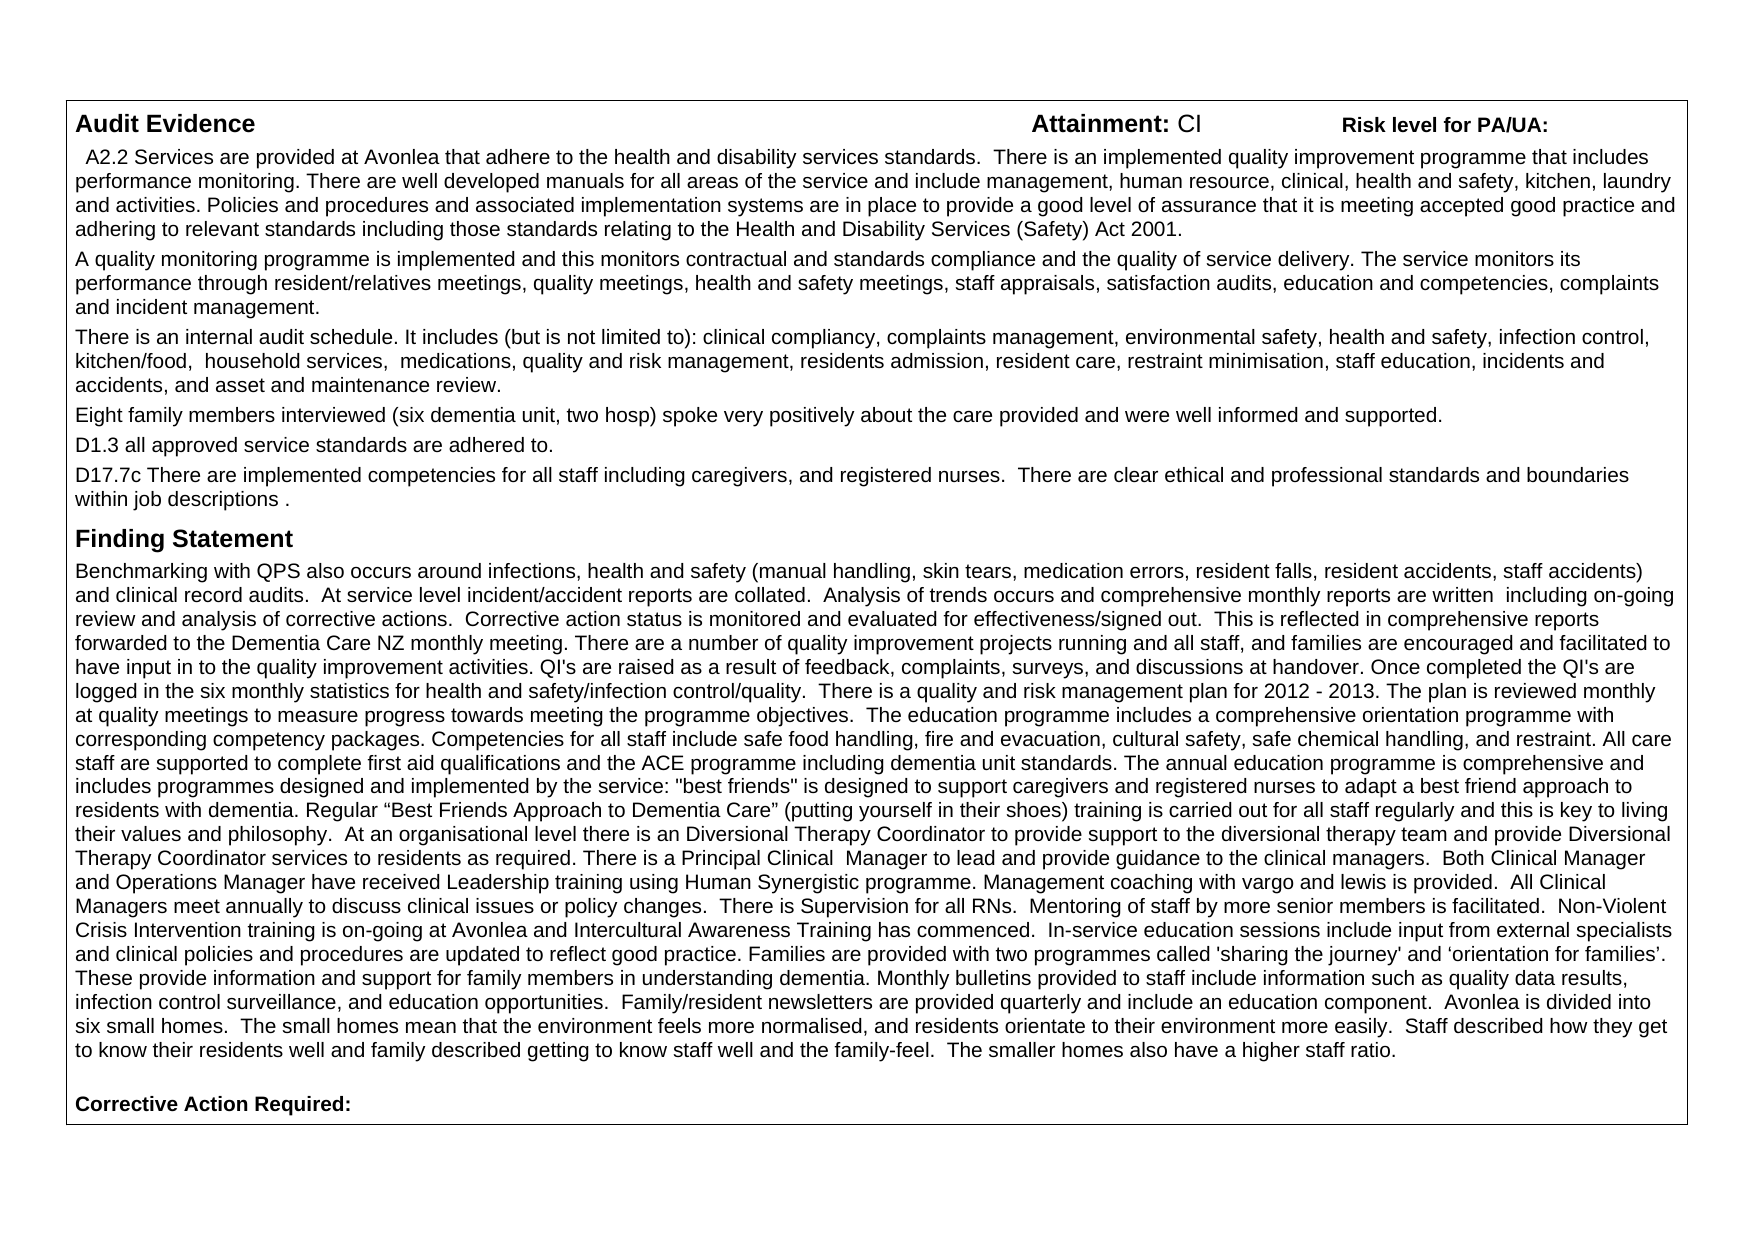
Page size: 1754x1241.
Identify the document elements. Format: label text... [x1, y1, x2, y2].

text Benchmarking with QPS also occurs around infections, health and safety (manual handling, skin tears, medication errors, resident falls, resident accidents, staff accidents) and clinical record audits. At service level incident/accident reports are collated. Analysis of trends occurs and comprehensive monthly reports are written including on-going review and analysis of corrective actions. Corrective action status is monitored and evaluated for effectiveness/signed out. This is reflected in comprehensive reports forwarded to the Dementia Care NZ monthly meeting. There are a number of quality improvement projects running and all staff, and families are encouraged and facilitated to have input in to the quality improvement activities. QI's are raised as a result of feedback, complaints, surveys, and discussions at handover. Once completed the QI's are logged in the six monthly statistics for health and safety/infection control/quality. There is a quality and risk management plan for 2012 - 2013. The plan is reviewed monthly at quality meetings to measure progress towards meeting the programme objectives. The education programme includes a comprehensive orientation programme with corresponding competency packages. Competencies for all staff include safe food handling, fire and evacuation, cultural safety, safe chemical handling, and restraint. All care staff are supported to complete first aid qualifications and the ACE programme including dementia unit standards. The annual education programme is comprehensive and includes programmes designed and implemented by the service: "best friends" is designed to support caregivers and registered nurses to adapt a best friend approach to residents with dementia. Regular “Best Friends Approach to Dementia Care” (putting yourself in their shoes) training is carried out for all staff regularly and this is key to living their values and philosophy. At an organisational level there is an Diversional Therapy Coordinator to provide support to the diversional therapy team and provide Diversional Therapy Coordinator services to residents as required. There is a Principal Clinical Manager to lead and provide guidance to the clinical managers. Both Clinical Manager and Operations Manager have received Leadership training using Human Synergistic programme. Management coaching with vargo and lewis is provided. All Clinical Managers meet annually to discuss clinical issues or policy changes. There is Supervision for all RNs. Mentoring of staff by more senior members is facilitated. Non-Violent Crisis Intervention training is on-going at Avonlea and Intercultural Awareness Training has commenced. In-service education sessions include input from external specialists and clinical policies and procedures are updated to reflect good practice. Families are provided with two programmes called 'sharing the journey' and ‘orientation for families’. These provide information and support for family members in understanding dementia. Monthly bulletins provided to staff include information such as quality data results, infection control surveillance, and education opportunities. Family/resident newsletters are provided quarterly and include an education component. Avonlea is divided into six small homes. The small homes mean that the environment feels more normalised, and residents orientate to their environment more easily. Staff described how they get to know their residents well and family described getting to know staff well and the family-feel. The smaller homes also have a higher staff ratio. [67, 549, 1687, 1062]
text Finding Statement [67, 514, 1687, 549]
text Eight family members interviewed (six dementia unit, two hosp) spoke very positively about the care provided and were well informed and supported. [67, 393, 1687, 424]
text There is an internal audit schedule. It includes (but is not limited to): clinical compliancy, complaints management, environmental safety, health and safety, infection control, kitchen/food, household services, medications, quality and risk management, residents admission, resident care, restraint minimisation, staff education, incidents and accidents, and asset and maintenance review. [67, 315, 1687, 393]
text D17.7c There are implemented competencies for all staff including caregivers, and registered nurses. There are clear ethical and professional standards and boundaries within job descriptions . [67, 454, 1687, 511]
text A2.2 Services are provided at Avonlea that adhere to the health and disability services standards. There is an implemented quality improvement programme that includes performance monitoring. There are well developed manuals for all areas of the service and include management, human resource, clinical, health and safety, kitchen, laundry and activities. Policies and procedures and associated implementation systems are in place to provide a good level of assurance that it is meeting accepted good practice and adhering to relevant standards including those standards relating to the Health and Disability Services (Safety) Act 2001. [67, 135, 1687, 237]
text D1.3 all approved service standards are adhered to. [67, 424, 1687, 454]
text A quality monitoring programme is implemented and this monitors contractual and standards compliance and the quality of service delivery. The service monitors its performance through resident/relatives meetings, quality meetings, health and safety meetings, staff appraisals, satisfaction audits, education and competencies, complaints and incident management. [67, 237, 1687, 315]
text Audit Evidence Attainment: CI Risk level for PA/UA: [67, 101, 1687, 135]
text Corrective Action Required: [67, 1083, 1687, 1124]
